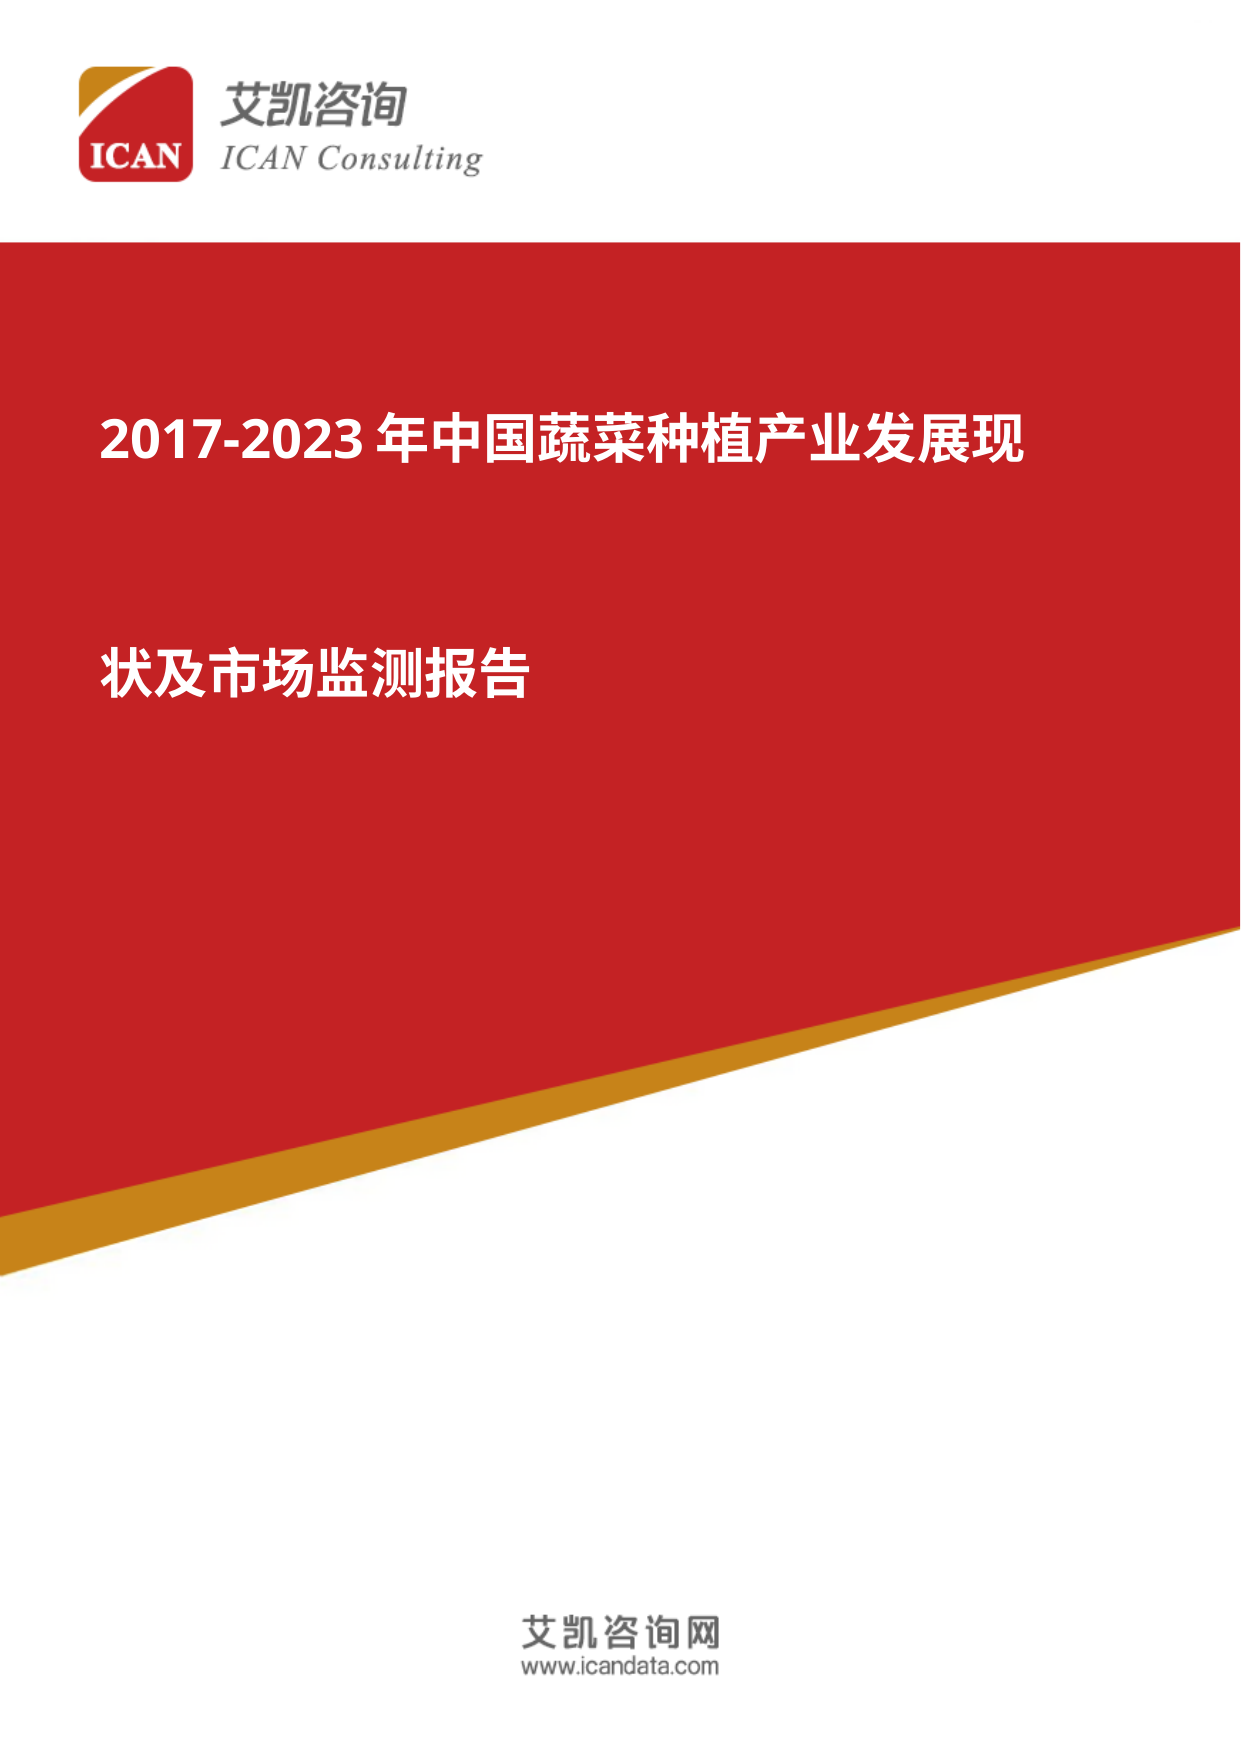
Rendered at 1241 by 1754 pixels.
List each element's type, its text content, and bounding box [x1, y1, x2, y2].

picture [0, 5, 1241, 1754]
subtitle 2017-2023年中国蔬菜种植产业发展现状及市场监测报告 [99, 386, 1053, 718]
